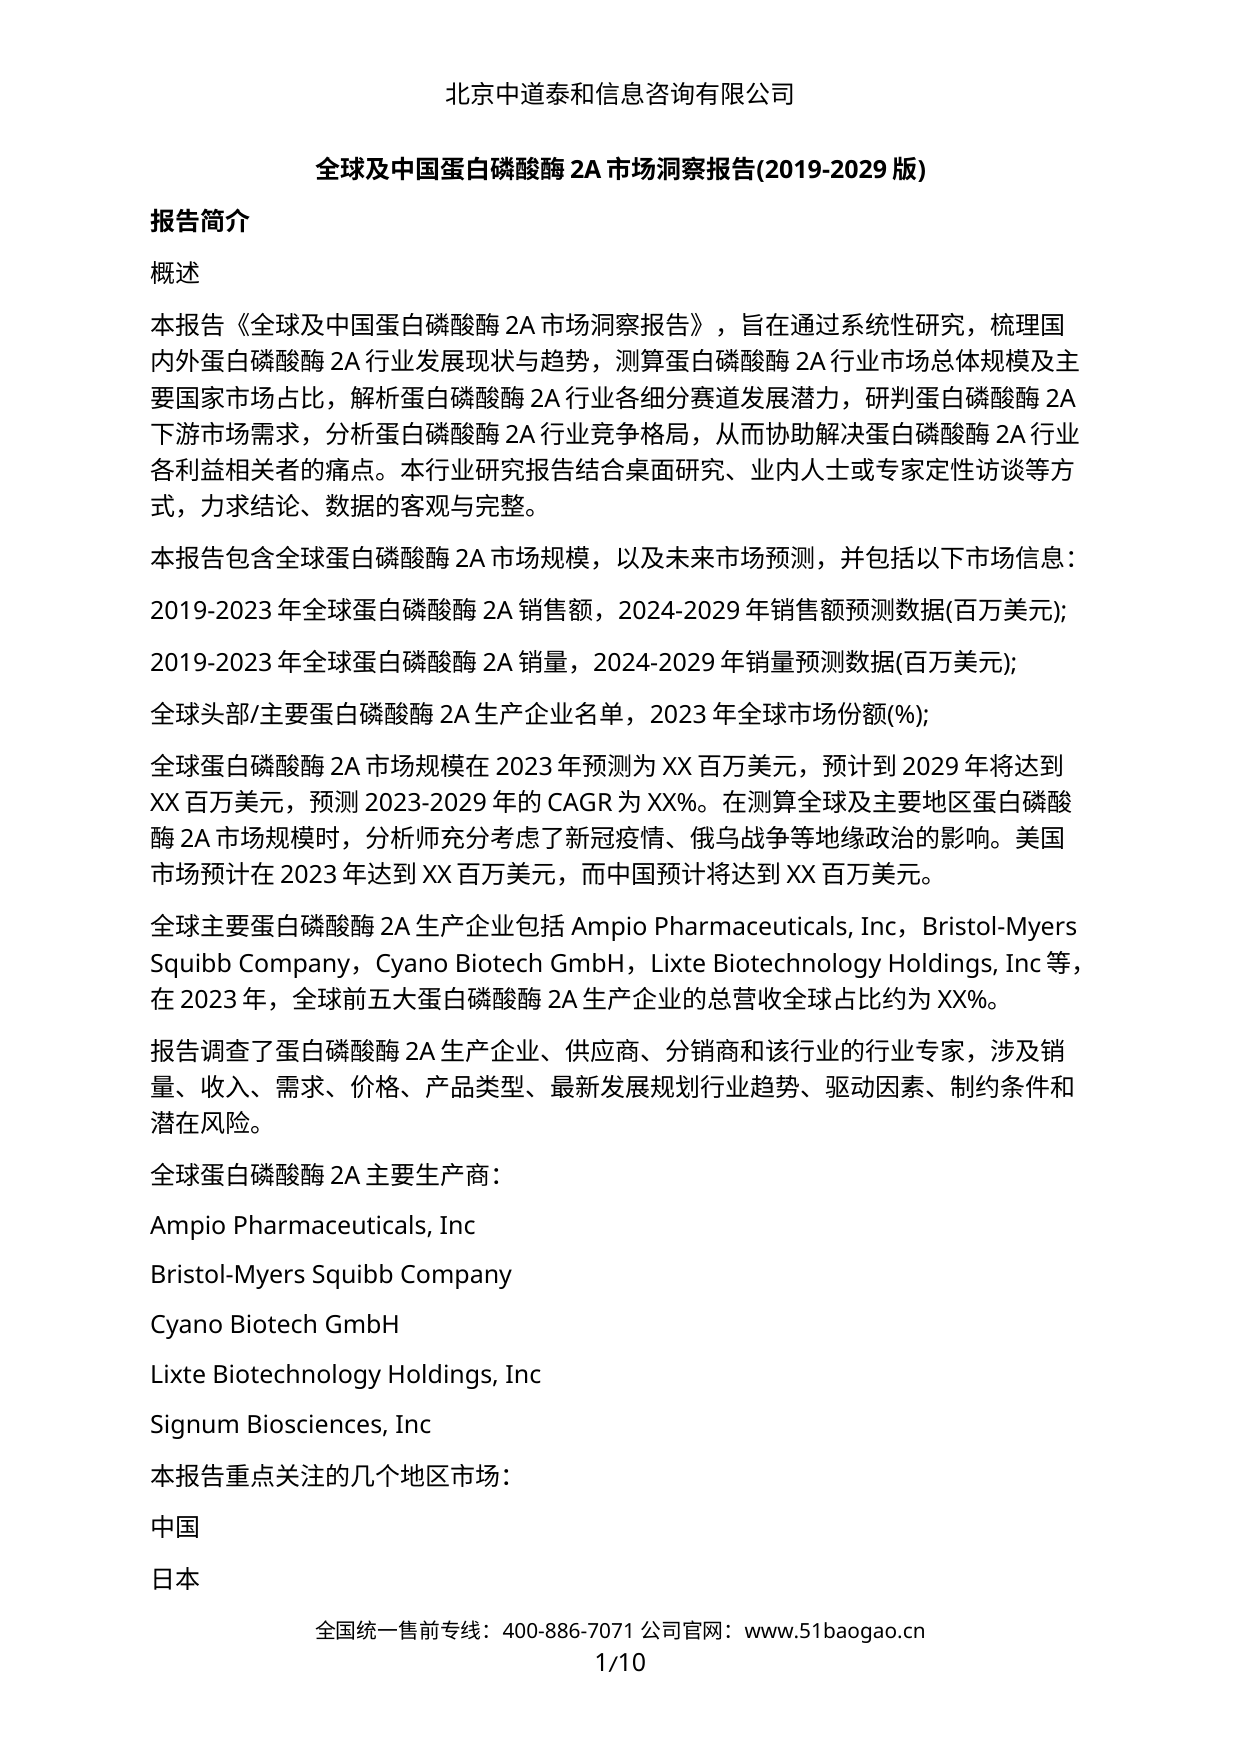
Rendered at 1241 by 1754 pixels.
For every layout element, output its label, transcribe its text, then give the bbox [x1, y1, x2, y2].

text 全球头部/主要蛋白磷酸酶2A生产企业名单，2023年全球市场份额(%); [150, 694, 1090, 731]
text Signum Biosciences, Inc [150, 1406, 1090, 1440]
text 本报告重点关注的几个地区市场： [150, 1456, 1090, 1492]
text 2019-2023年全球蛋白磷酸酶2A销量，2024-2029年销量预测数据(百万美元); [150, 642, 1090, 679]
text 2019-2023年全球蛋白磷酸酶2A销售额，2024-2029年销售额预测数据(百万美元); [150, 591, 1090, 627]
text 报告调查了蛋白磷酸酶2A生产企业、供应商、分销商和该行业的行业专家，涉及销量、收入、需求、价格、产品类型、最新发展规划行业趋势、驱动因素、制约条件和潜在风险。 [150, 1031, 1090, 1140]
text Ampio Pharmaceuticals, Inc [150, 1207, 1090, 1242]
text 全球蛋白磷酸酶2A主要生产商： [150, 1156, 1090, 1192]
text 报告简介 [150, 202, 1090, 238]
text 中国 [150, 1508, 1090, 1544]
text 本报告包含全球蛋白磷酸酶2A市场规模，以及未来市场预测，并包括以下市场信息： [150, 539, 1090, 575]
text Lixte Biotechnology Holdings, Inc [150, 1357, 1090, 1391]
text 概述 [150, 254, 1090, 290]
text Cyano Biotech GmbH [150, 1307, 1090, 1341]
text 全球及中国蛋白磷酸酶2A市场洞察报告(2019-2029版) [150, 150, 1090, 186]
text 本报告《全球及中国蛋白磷酸酶2A市场洞察报告》，旨在通过系统性研究，梳理国内外蛋白磷酸酶2A行业发展现状与趋势，测算蛋白磷酸酶2A行业市场总体规模及主要国家市场占比，解析蛋白磷酸酶2A行业各细分赛道发展潜力，研判蛋白磷酸酶2A下游市场需求，分析蛋白磷酸酶2A行业竞争格局，从而协助解决蛋白磷酸酶2A行业各利益相关者的痛点。本行业研究报告结合桌面研究、业内人士或专家定性访谈等方式，力求结论、数据的客观与完整。 [150, 306, 1090, 523]
text 全球蛋白磷酸酶2A市场规模在2023年预测为XX百万美元，预计到2029年将达到XX百万美元，预测2023-2029年的CAGR为XX%。在测算全球及主要地区蛋白磷酸酶2A市场规模时，分析师充分考虑了新冠疫情、俄乌战争等地缘政治的影响。美国市场预计在2023年达到XX百万美元，而中国预计将达到XX百万美元。 [150, 746, 1090, 891]
text 全球主要蛋白磷酸酶2A生产企业包括 Ampio Pharmaceuticals, Inc，Bristol-Myers Squibb Company，Cyano Biotech GmbH，Lixte Biotechnology Holdings, Inc等，在2023年，全球前五大蛋白磷酸酶2A生产企业的总营收全球占比约为XX%。 [150, 907, 1090, 1016]
text Bristol-Myers Squibb Company [150, 1257, 1090, 1291]
text 日本 [150, 1560, 1090, 1596]
